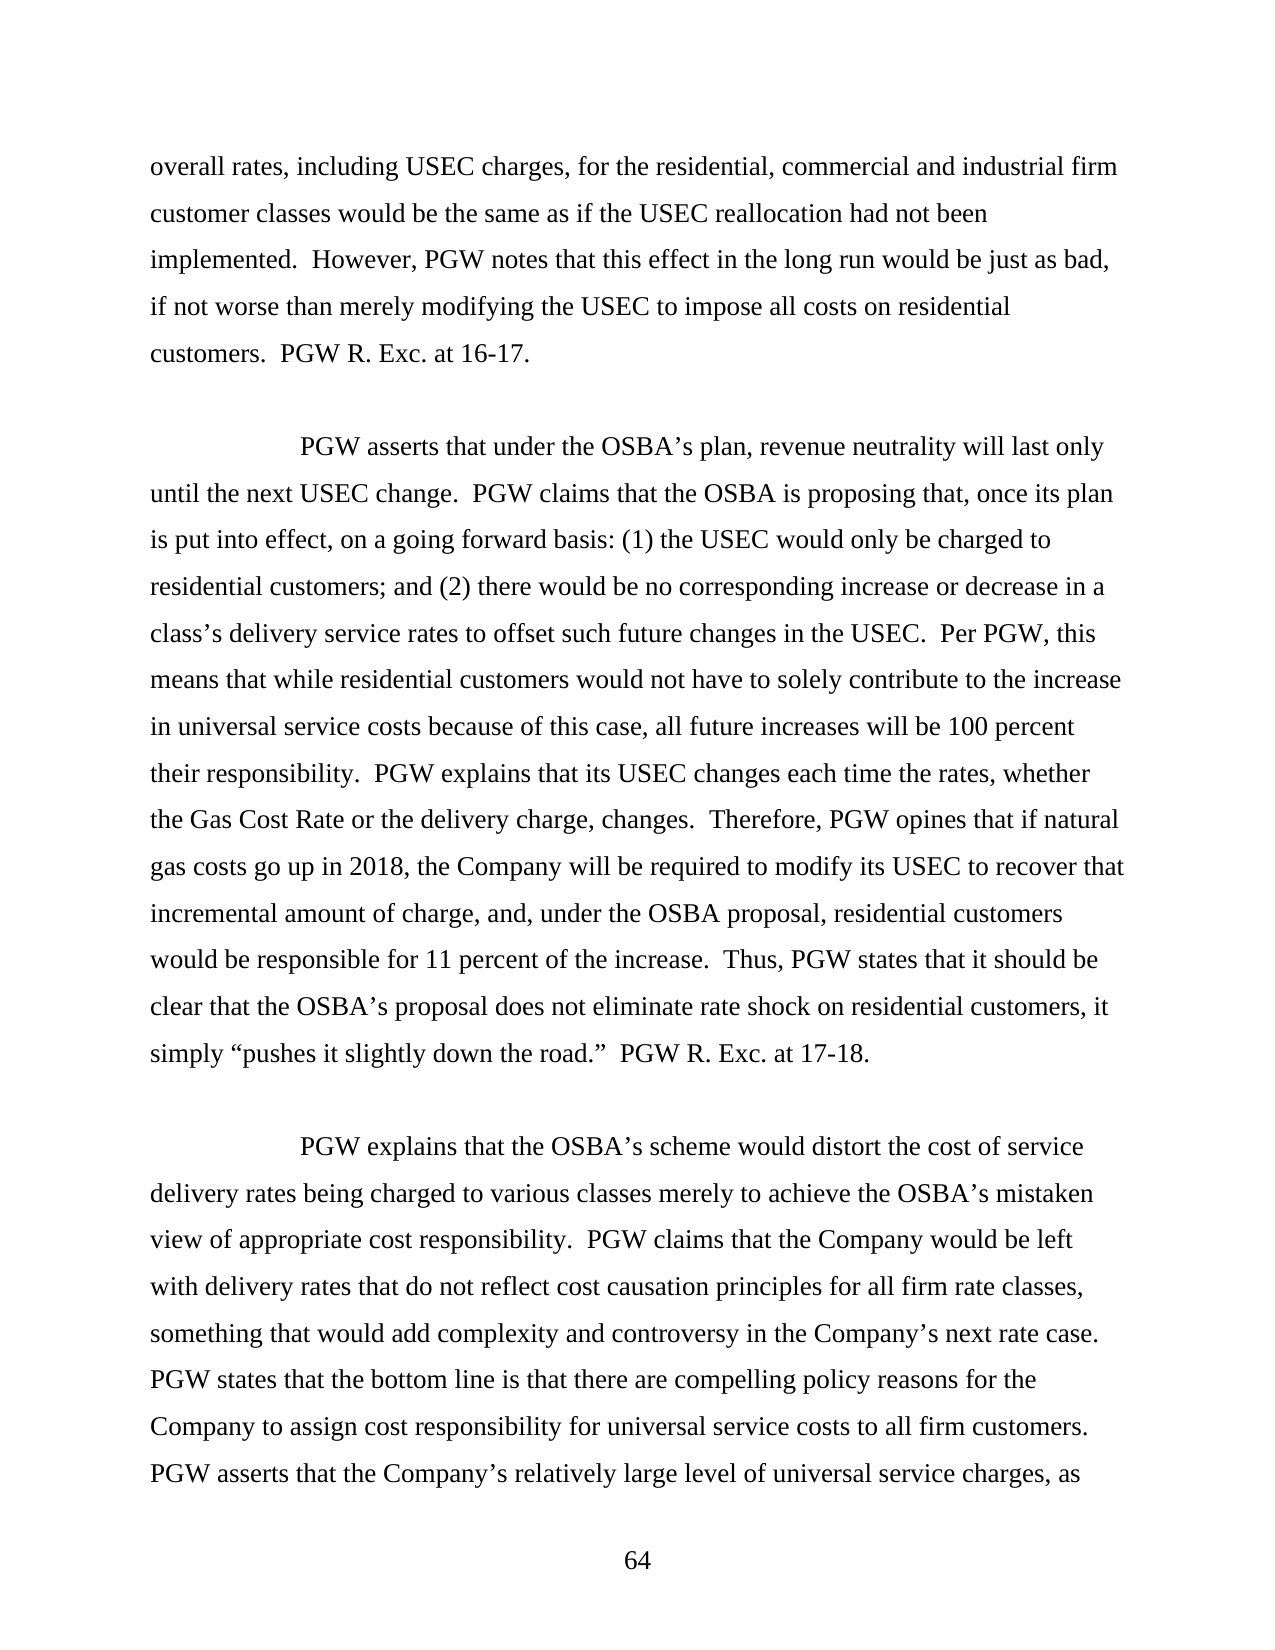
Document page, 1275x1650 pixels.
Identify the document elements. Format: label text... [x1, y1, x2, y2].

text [150, 150, 1125, 368]
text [150, 1130, 1125, 1488]
text PGW asserts that under the OSBA’s plan, revenue neutrality will last only until the next USEC change. PGW claims that the OSBA is proposing that, once its plan is put into effect, on a going forward basis: (1) the USEC would only be charged to residential customers; and (2) there would be no corresponding increase or decrease in a class’s delivery service rates to offset such future changes in the USEC. Per PGW, this means that while residential customers would not have to solely contribute to the increase in universal service costs because of this case, all future increases will be 100 percent their responsibility. PGW explains that its USEC changes each time the rates, whether the Gas Cost Rate or the delivery charge, changes. Therefore, PGW opines that if natural gas costs go up in 2018, the Company will be required to modify its USEC to recover that incremental amount of charge, and, under the OSBA proposal, residential customers would be responsible for 11 percent of the increase. Thus, PGW states that it should be clear that the OSBA’s proposal does not eliminate rate shock on residential customers, it simply “pushes it slightly down the road.” PGW R. Exc. at 17-18. [150, 430, 1125, 1068]
